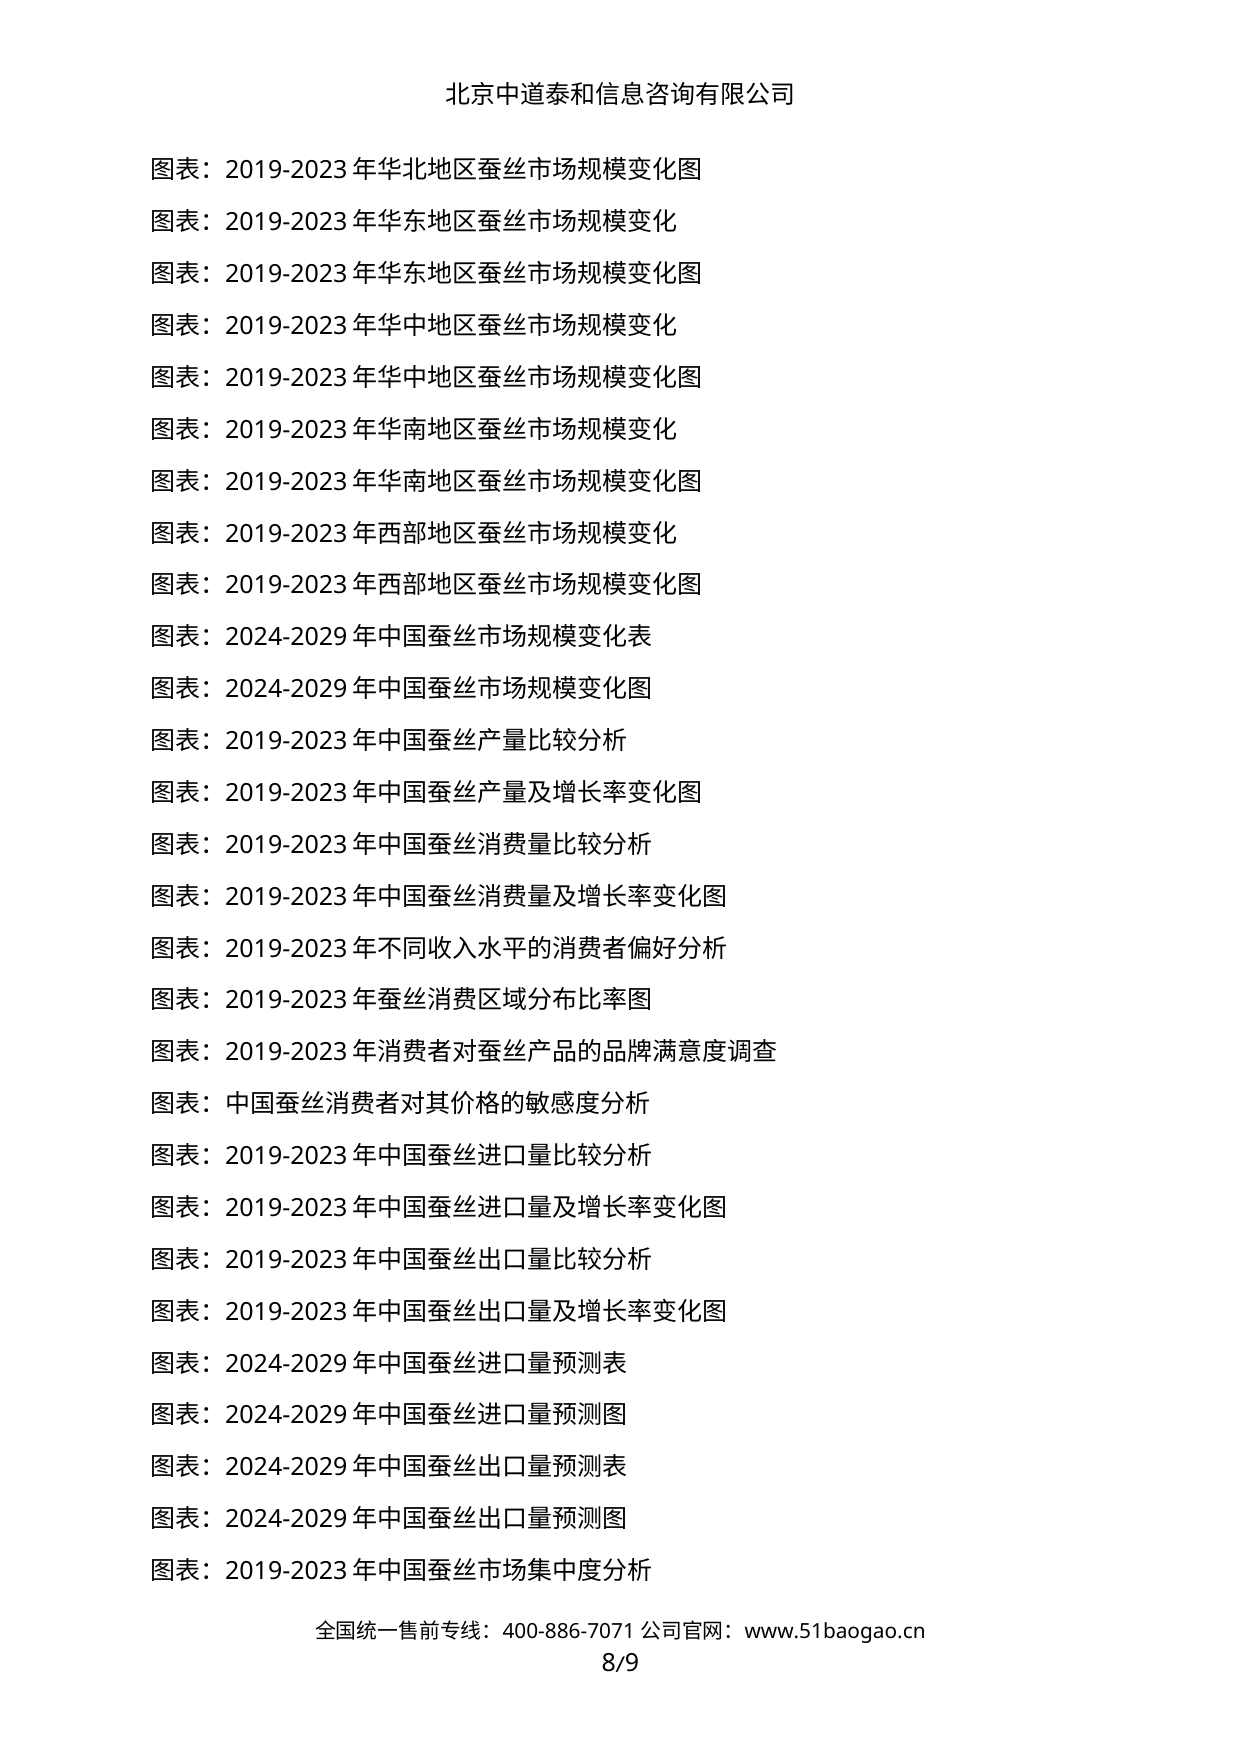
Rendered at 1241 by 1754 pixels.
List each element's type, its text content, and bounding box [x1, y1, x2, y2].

text 图表：2019-2023年华中地区蚕丝市场规模变化图 [150, 357, 1090, 394]
text 图表：2019-2023年蚕丝消费区域分布比率图 [150, 980, 1090, 1016]
text 图表：2024-2029年中国蚕丝市场规模变化表 [150, 617, 1090, 653]
text 图表：2024-2029年中国蚕丝市场规模变化图 [150, 669, 1090, 705]
text 图表：2019-2023年华南地区蚕丝市场规模变化图 [150, 461, 1090, 497]
text 图表：2019-2023年中国蚕丝进口量比较分析 [150, 1136, 1090, 1172]
text 图表：2019-2023年西部地区蚕丝市场规模变化 [150, 513, 1090, 549]
text 图表：2019-2023年中国蚕丝出口量及增长率变化图 [150, 1291, 1090, 1327]
text 图表：2024-2029年中国蚕丝进口量预测表 [150, 1343, 1090, 1379]
text 图表：2019-2023年中国蚕丝进口量及增长率变化图 [150, 1187, 1090, 1224]
text 图表：中国蚕丝消费者对其价格的敏感度分析 [150, 1084, 1090, 1120]
text 图表：2019-2023年中国蚕丝市场集中度分析 [150, 1551, 1090, 1587]
text 图表：2019-2023年华南地区蚕丝市场规模变化 [150, 409, 1090, 446]
text 图表：2019-2023年华北地区蚕丝市场规模变化图 [150, 150, 1090, 186]
text 图表：2019-2023年不同收入水平的消费者偏好分析 [150, 928, 1090, 964]
text 图表：2019-2023年中国蚕丝消费量比较分析 [150, 824, 1090, 861]
text 图表：2019-2023年消费者对蚕丝产品的品牌满意度调查 [150, 1032, 1090, 1068]
text 图表：2024-2029年中国蚕丝出口量预测表 [150, 1447, 1090, 1483]
text 图表：2019-2023年华东地区蚕丝市场规模变化图 [150, 254, 1090, 290]
text 图表：2019-2023年中国蚕丝产量及增长率变化图 [150, 772, 1090, 809]
text 图表：2024-2029年中国蚕丝出口量预测图 [150, 1499, 1090, 1535]
text 图表：2024-2029年中国蚕丝进口量预测图 [150, 1395, 1090, 1431]
text 图表：2019-2023年中国蚕丝产量比较分析 [150, 721, 1090, 757]
text 图表：2019-2023年中国蚕丝消费量及增长率变化图 [150, 876, 1090, 912]
text 图表：2019-2023年西部地区蚕丝市场规模变化图 [150, 565, 1090, 601]
text 图表：2019-2023年华中地区蚕丝市场规模变化 [150, 306, 1090, 342]
text 图表：2019-2023年华东地区蚕丝市场规模变化 [150, 202, 1090, 238]
text 图表：2019-2023年中国蚕丝出口量比较分析 [150, 1239, 1090, 1276]
